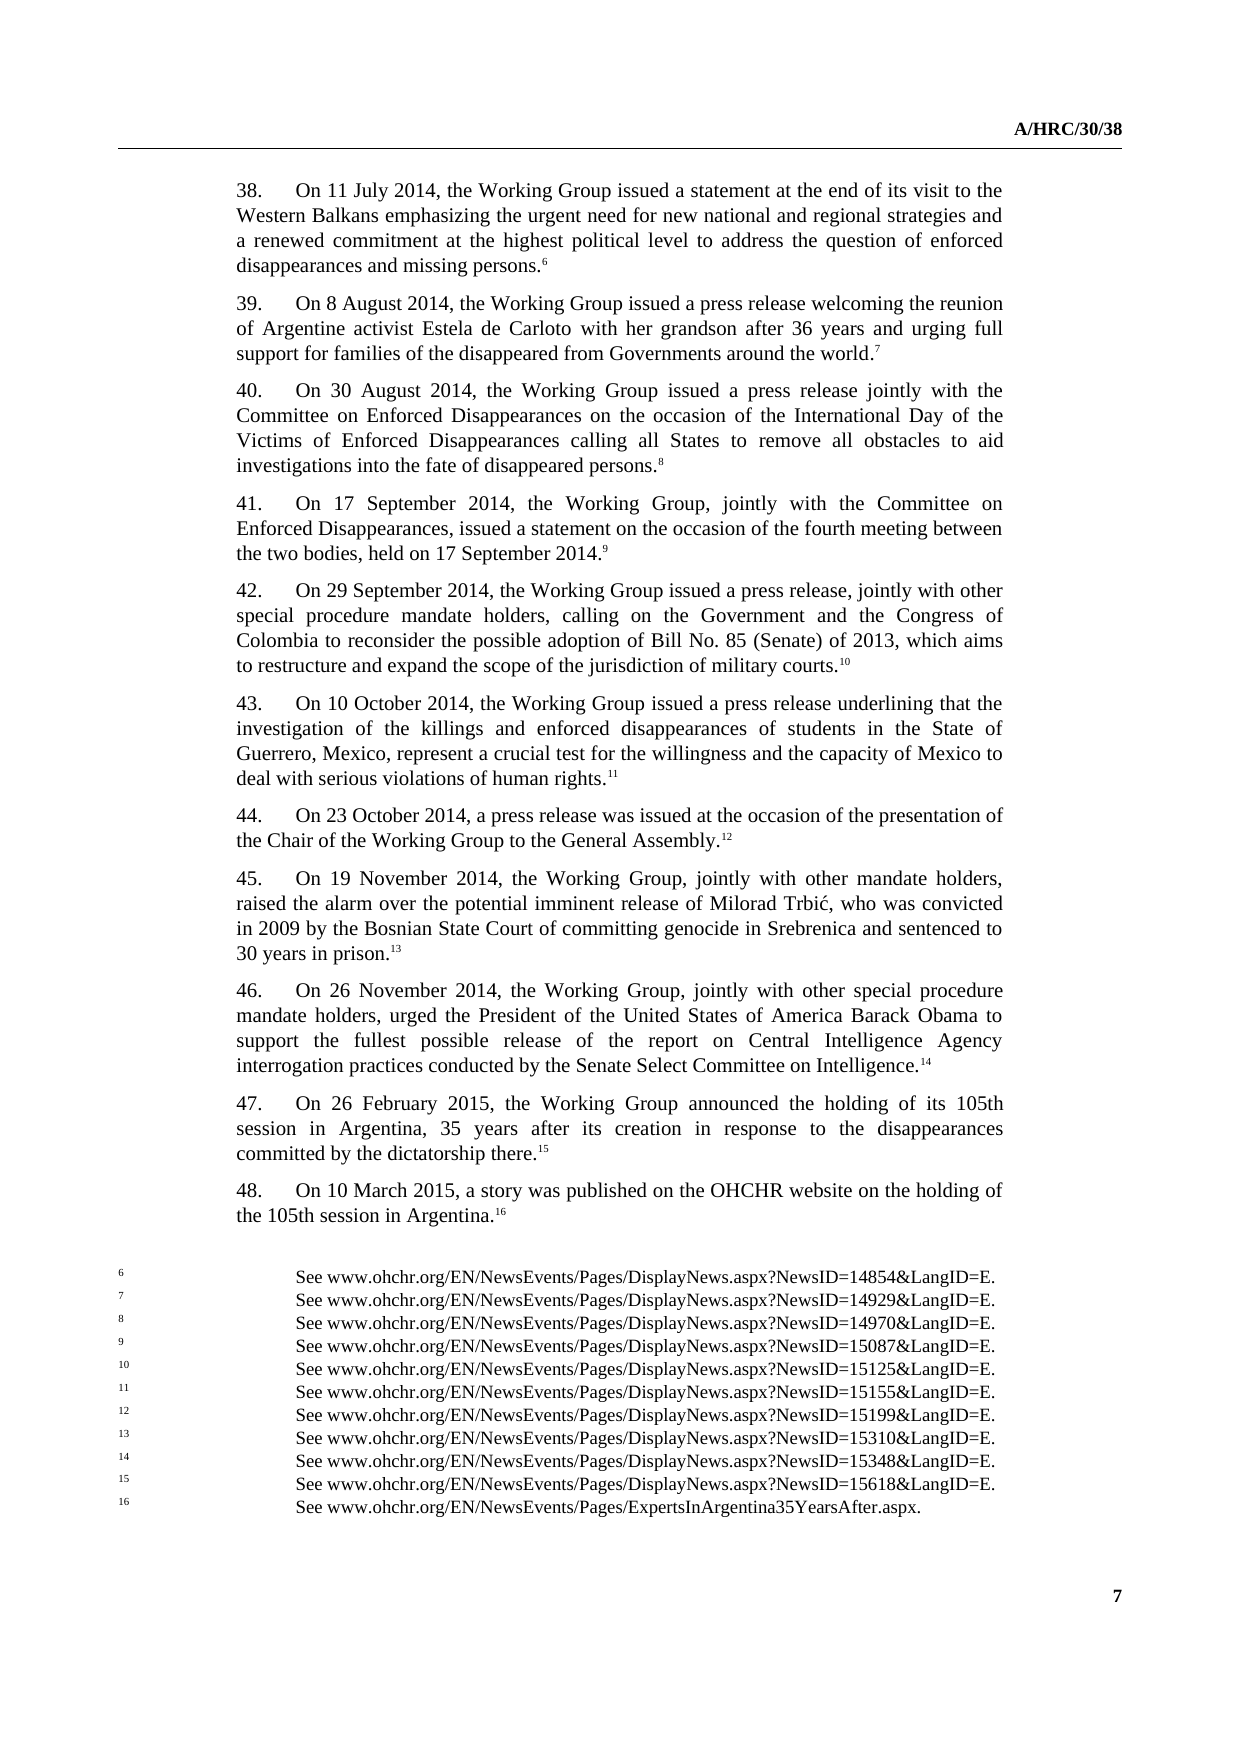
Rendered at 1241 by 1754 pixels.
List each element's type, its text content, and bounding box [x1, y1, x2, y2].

list On 26 November 2014, the Working Group, jointly with other special procedure mandate holders, urged the President of the United States of America Barack Obama to support the fullest possible release of the report on Central Intelligence Agency interrogation practices conducted by the Senate Select Committee on Intelligence. [236, 977, 1004, 1077]
list On 23 October 2014, a press release was issued at the occasion of the presentation of the Chair of the Working Group to the General Assembly. [236, 802, 1004, 852]
list On 10 March 2015, a story was published on the OHCHR website on the holding of the 105th session in Argentina. [236, 1177, 1004, 1227]
list On 11 July 2014, the Working Group issued a statement at the end of its visit to the Western Balkans emphasizing the urgent need for new national and regional strategies and a renewed commitment at the highest political level to address the question of enforced disappearances and missing persons. [236, 177, 1004, 277]
list On 17 September 2014, the Working Group, jointly with the Committee on Enforced Disappearances, issued a statement on the occasion of the fourth meeting between the two bodies, held on 17 September 2014. [236, 490, 1004, 565]
list On 30 August 2014, the Working Group issued a press release jointly with the Committee on Enforced Disappearances on the occasion of the International Day of the Victims of Enforced Disappearances calling all States to remove all obstacles to aid investigations into the fate of disappeared persons. [236, 377, 1004, 477]
list On 10 October 2014, the Working Group issued a press release underlining that the investigation of the killings and enforced disappearances of students in the State of Guerrero, Mexico, represent a crucial test for the willingness and the capacity of Mexico to deal with serious violations of human rights. [236, 690, 1004, 790]
list On 26 February 2015, the Working Group announced the holding of its 105th session in Argentina, 35 years after its creation in response to the disappearances committed by the dictatorship there. [236, 1090, 1004, 1165]
list On 8 August 2014, the Working Group issued a press release welcoming the reunion of Argentine activist Estela de Carloto with her grandson after 36 years and urging full support for families of the disappeared from Governments around the world. [236, 290, 1004, 365]
list On 29 September 2014, the Working Group issued a press release, jointly with other special procedure mandate holders, calling on the Government and the Congress of Colombia to reconsider the possible adoption of Bill No. 85 (Senate) of 2013, which aims to restructure and expand the scope of the jurisdiction of military courts. [236, 577, 1004, 677]
list On 19 November 2014, the Working Group, jointly with other mandate holders, raised the alarm over the potential imminent release of Milorad Trbić, who was convicted in 2009 by the Bosnian State Court of committing genocide in Srebrenica and sentenced to 30 years in prison. [236, 865, 1004, 965]
